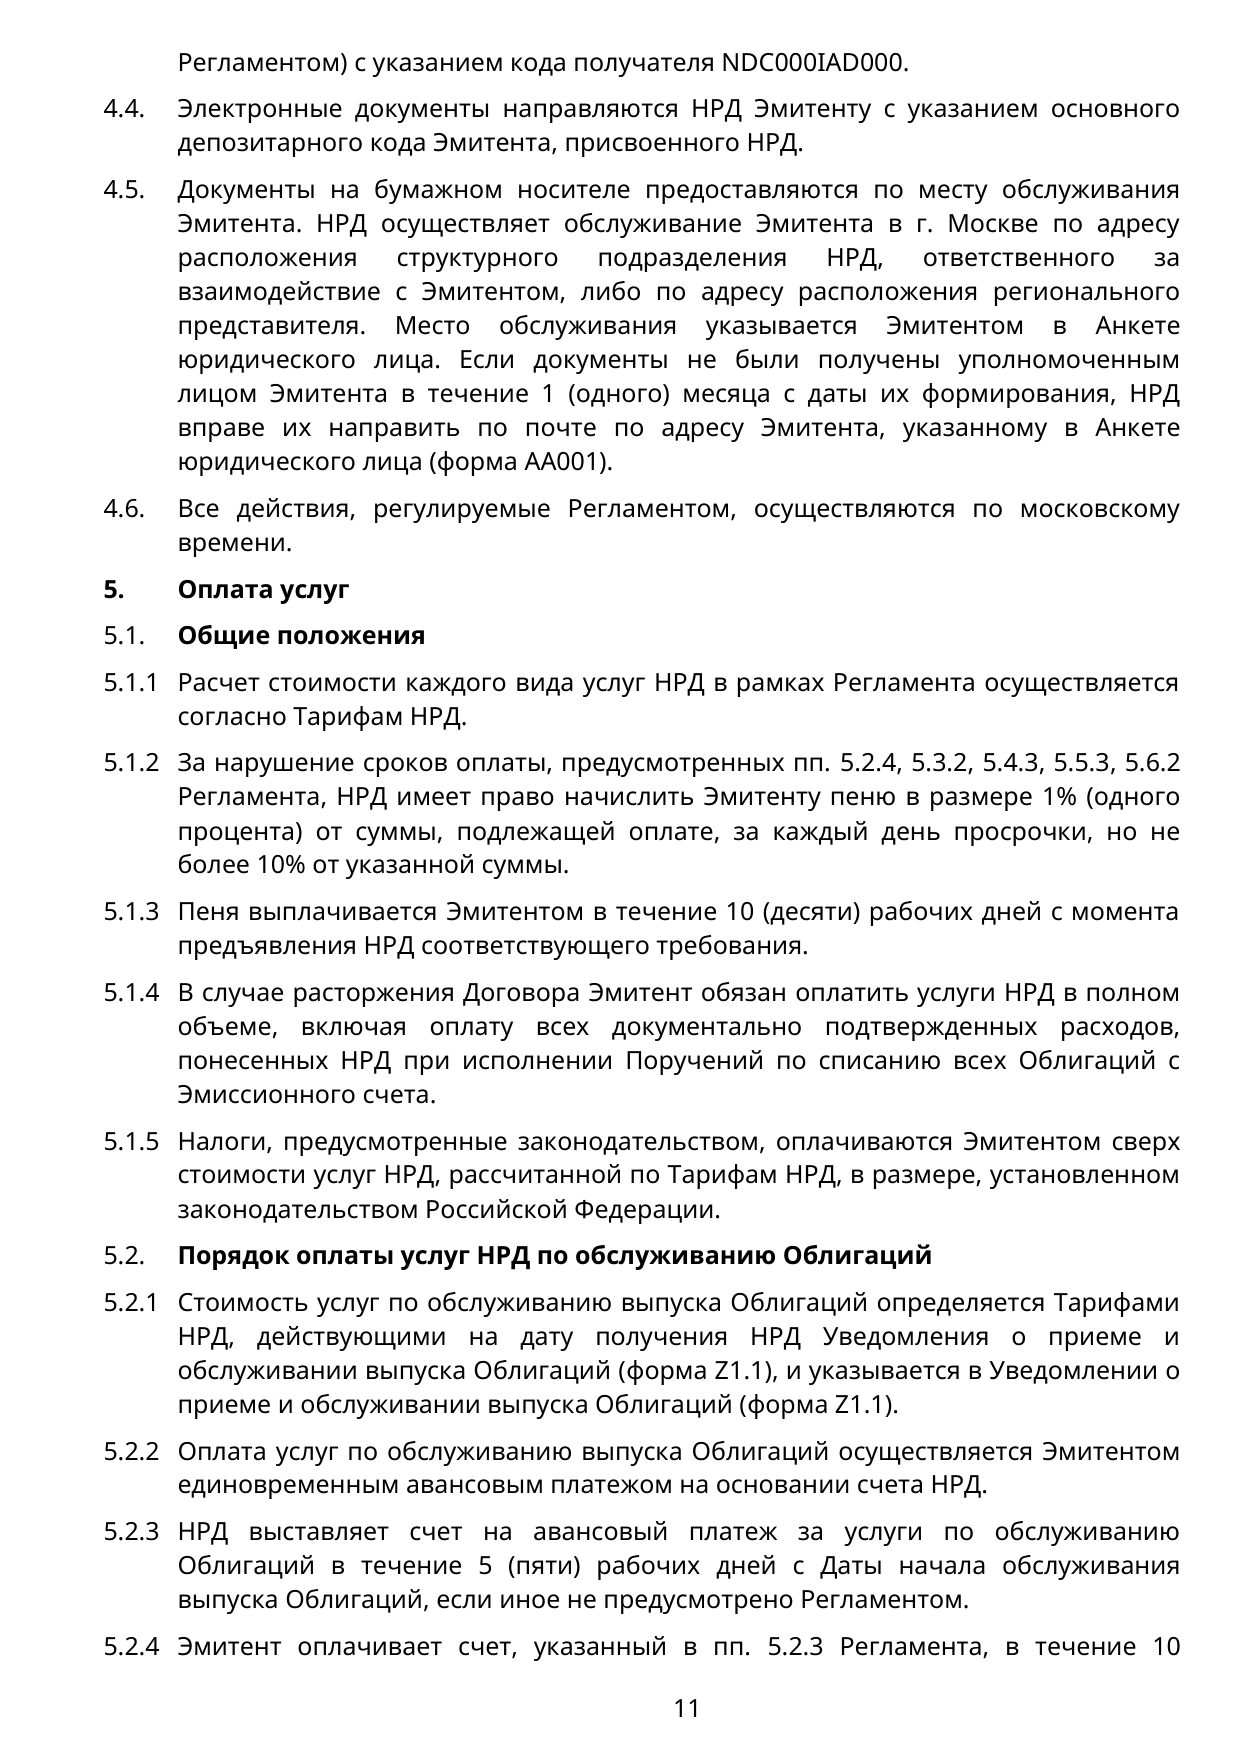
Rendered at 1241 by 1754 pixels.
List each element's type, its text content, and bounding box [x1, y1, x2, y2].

list В случае расторжения Договора Эмитент обязан оплатить услуги НРД в полном объеме, включая оплату всех документально подтвержденных расходов, понесенных НРД при исполнении Поручений по списанию всех Облигаций с Эмиссионного счета. [103, 974, 1181, 1111]
list Общие положения [103, 618, 1181, 652]
list Оплата услуг по обслуживанию выпуска Облигаций осуществляется Эмитентом единовременным авансовым платежом на основании счета НРД. [103, 1433, 1181, 1501]
list Расчет стоимости каждого вида услуг НРД в рамках Регламента осуществляется согласно Тарифам НРД. [103, 664, 1181, 732]
list Стоимость услуг по обслуживанию выпуска Облигаций определяется Тарифами НРД, действующими на дату получения НРД Уведомления о приеме и обслуживании выпуска Облигаций (форма Z1.1), и указывается в Уведомлении о приеме и обслуживании выпуска Облигаций (форма Z1.1). [103, 1284, 1181, 1421]
list Налоги, предусмотренные законодательством, оплачиваются Эмитентом сверх стоимости услуг НРД, рассчитанной по Тарифам НРД, в размере, установленном законодательством Российской Федерации. [103, 1123, 1181, 1225]
list Документы на бумажном носителе предоставляются по месту обслуживания Эмитента. НРД осуществляет обслуживание Эмитента в г. Москве по адресу расположения структурного подразделения НРД, ответственного за взаимодействие с Эмитентом, либо по адресу расположения регионального представителя. Место обслуживания указывается Эмитентом в Анкете юридического лица. Если документы не были получены уполномоченным лицом Эмитента в течение 1 (одного) месяца с даты их формирования, НРД вправе их направить по почте по адресу Эмитента, указанному в Анкете юридического лица (форма AА001). [103, 172, 1181, 478]
list Пеня выплачивается Эмитентом в течение 10 (десяти) рабочих дней с момента предъявления НРД соответствующего требования. [103, 894, 1181, 962]
list НРД выставляет счет на авансовый платеж за услуги по обслуживанию Облигаций в течение 5 (пяти) рабочих дней с Даты начала обслуживания выпуска Облигаций, если иное не предусмотрено Регламентом. [103, 1514, 1181, 1616]
list Порядок оплаты услуг НРД по обслуживанию Облигаций [103, 1238, 1181, 1272]
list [103, 44, 1181, 78]
list Электронные документы направляются НРД Эмитенту с указанием основного депозитарного кода Эмитента, присвоенного НРД. [103, 91, 1181, 159]
list За нарушение сроков оплаты, предусмотренных пп. 5.2.4, 5.3.2, 5.4.3, 5.5.3, 5.6.2 Регламента, НРД имеет право начислить Эмитенту пеню в размере 1% (одного процента) от суммы, подлежащей оплате, за каждый день просрочки, но не более 10% от указанной суммы. [103, 745, 1181, 881]
subtitle Оплата услуг [103, 571, 1181, 605]
list Все действия, регулируемые Регламентом, осуществляются по московскому времени. [103, 491, 1181, 559]
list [103, 1628, 1181, 1662]
